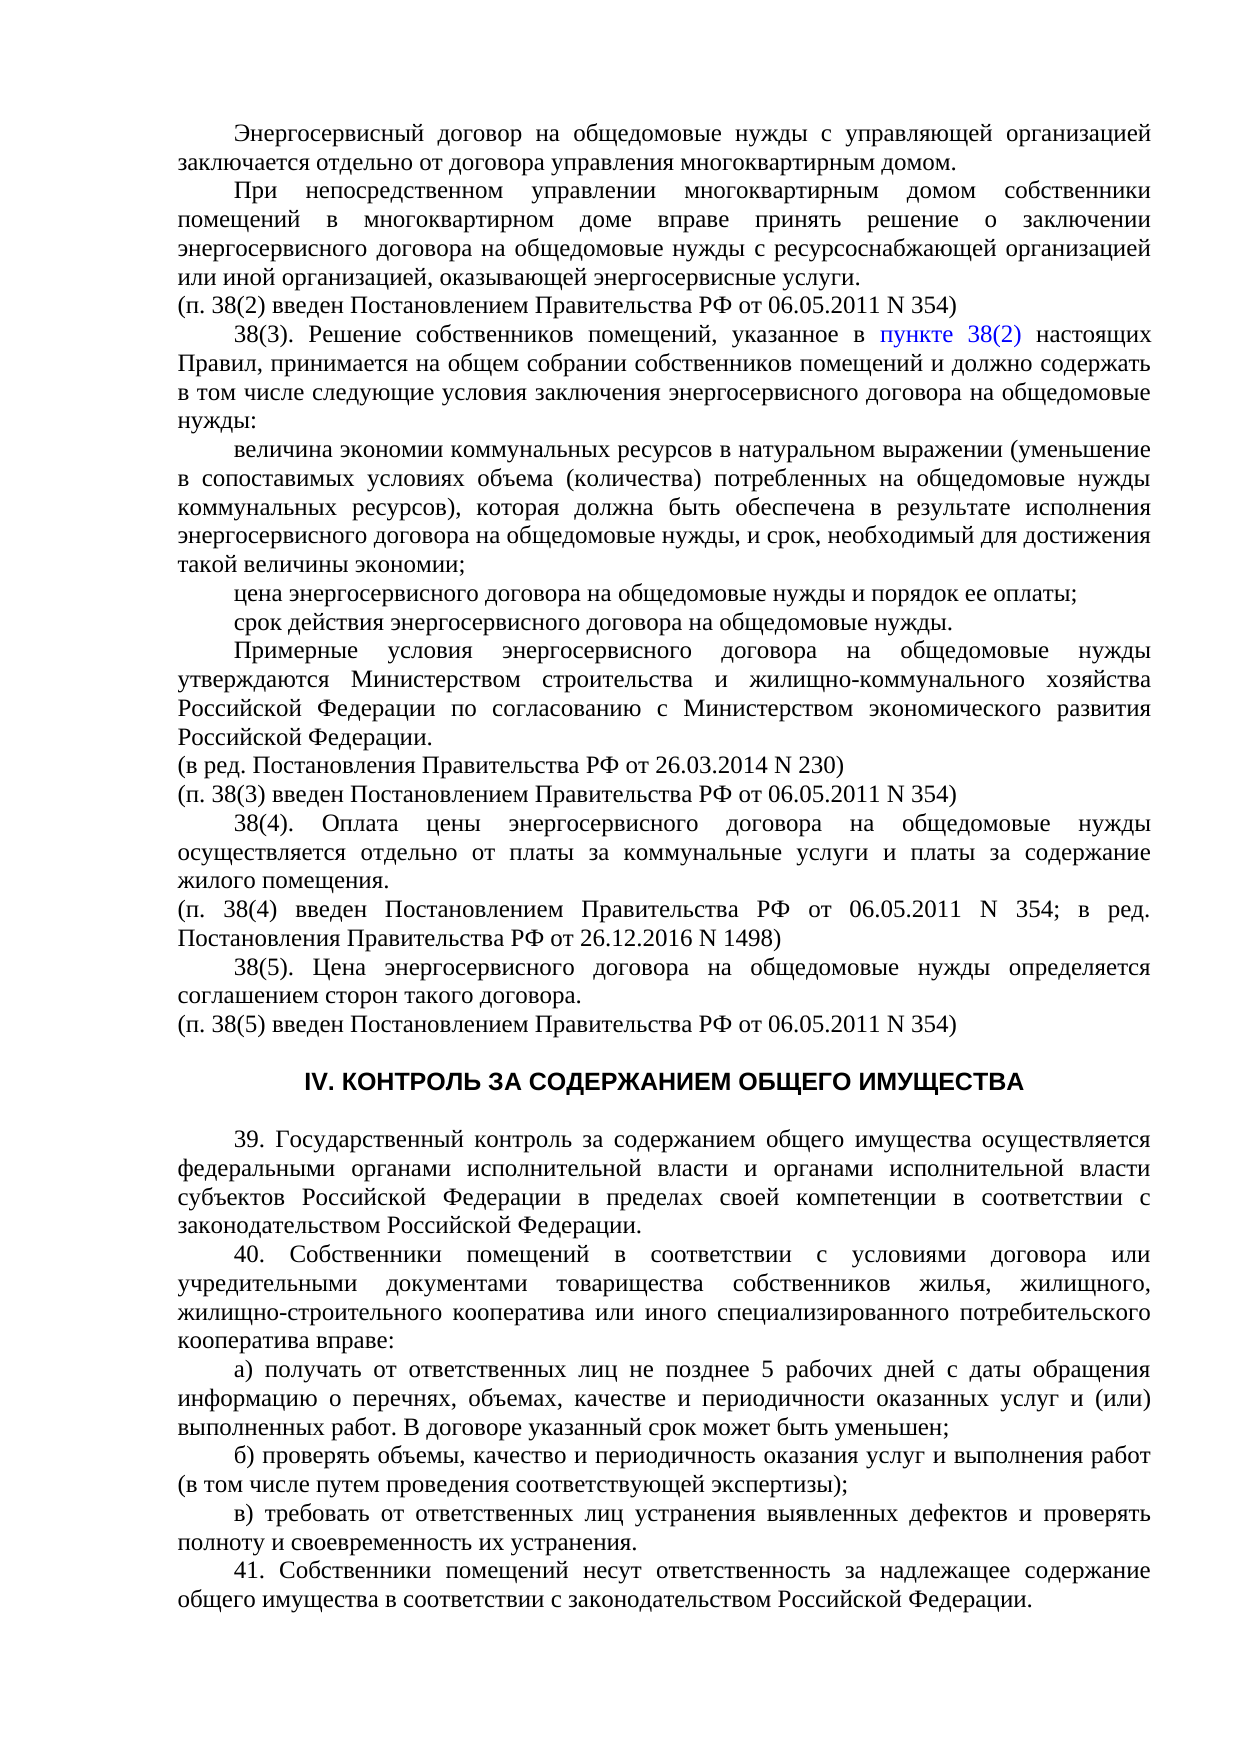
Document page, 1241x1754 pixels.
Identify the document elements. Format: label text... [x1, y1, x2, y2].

text (в ред. Постановления Правительства РФ от 26.03.2014 N 230) [177, 751, 1152, 779]
text (п. 38(3) введен Постановлением Правительства РФ от 06.05.2011 N 354) [177, 779, 1152, 808]
text (п. 38(4) введен Постановлением Правительства РФ от 06.05.2011 N 354; в ред. Постановления Правительства РФ от 26.12.2016 N 1498) [177, 894, 1152, 952]
text 39. Государственный контроль за содержанием общего имущества осуществляется федеральными органами исполнительной власти и органами исполнительной власти субъектов Российской Федерации в пределах своей компетенции в соответствии с законодательством Российской Федерации. [177, 1124, 1152, 1239]
text (п. 38(2) введен Постановлением Правительства РФ от 06.05.2011 N 354) [177, 291, 1152, 319]
text а) получать от ответственных лиц не позднее 5 рабочих дней с даты обращения информацию о перечнях, объемах, качестве и периодичности оказанных услуг и (или) выполненных работ. В договоре указанный срок может быть уменьшен; [177, 1354, 1152, 1441]
text в) требовать от ответственных лиц устранения выявленных дефектов и проверять полноту и своевременность их устранения. [177, 1498, 1152, 1556]
text IV. КОНТРОЛЬ ЗА СОДЕРЖАНИЕМ ОБЩЕГО ИМУЩЕСТВА [177, 1067, 1152, 1096]
text срок действия энергосервисного договора на общедомовые нужды. [177, 607, 1152, 636]
text 41. Собственники помещений несут ответственность за надлежащее содержание общего имущества в соответствии с законодательством Российской Федерации. [177, 1556, 1152, 1613]
text величина экономии коммунальных ресурсов в натуральном выражении (уменьшение в сопоставимых условиях объема (количества) потребленных на общедомовые нужды коммунальных ресурсов), которая должна быть обеспечена в результате исполнения энергосервисного договора на общедомовые нужды, и срок, необходимый для достижения такой величины экономии; [177, 434, 1152, 578]
text (п. 38(5) введен Постановлением Правительства РФ от 06.05.2011 N 354) [177, 1009, 1152, 1038]
text б) проверять объемы, качество и периодичность оказания услуг и выполнения работ (в том числе путем проведения соответствующей экспертизы); [177, 1441, 1152, 1498]
text 38(4). Оплата цены энергосервисного договора на общедомовые нужды осуществляется отдельно от платы за коммунальные услуги и платы за содержание жилого помещения. [177, 808, 1152, 894]
text Энергосервисный договор на общедомовые нужды с управляющей организацией заключается отдельно от договора управления многоквартирным домом. [177, 118, 1152, 176]
text цена энергосервисного договора на общедомовые нужды и порядок ее оплаты; [177, 578, 1152, 607]
text Примерные условия энергосервисного договора на общедомовые нужды утверждаются Министерством строительства и жилищно-коммунального хозяйства Российской Федерации по согласованию с Министерством экономического развития Российской Федерации. [177, 636, 1152, 751]
text 38(3). Решение собственников помещений, указанное в пункте 38(2) настоящих Правил, принимается на общем собрании собственников помещений и должно содержать в том числе следующие условия заключения энергосервисного договора на общедомовые нужды: [177, 319, 1152, 434]
text 38(5). Цена энергосервисного договора на общедомовые нужды определяется соглашением сторон такого договора. [177, 952, 1152, 1009]
text При непосредственном управлении многоквартирным домом собственники помещений в многоквартирном доме вправе принять решение о заключении энергосервисного договора на общедомовые нужды с ресурсоснабжающей организацией или иной организацией, оказывающей энергосервисные услуги. [177, 176, 1152, 291]
text 40. Собственники помещений в соответствии с условиями договора или учредительными документами товарищества собственников жилья, жилищного, жилищно-строительного кооператива или иного специализированного потребительского кооператива вправе: [177, 1239, 1152, 1354]
